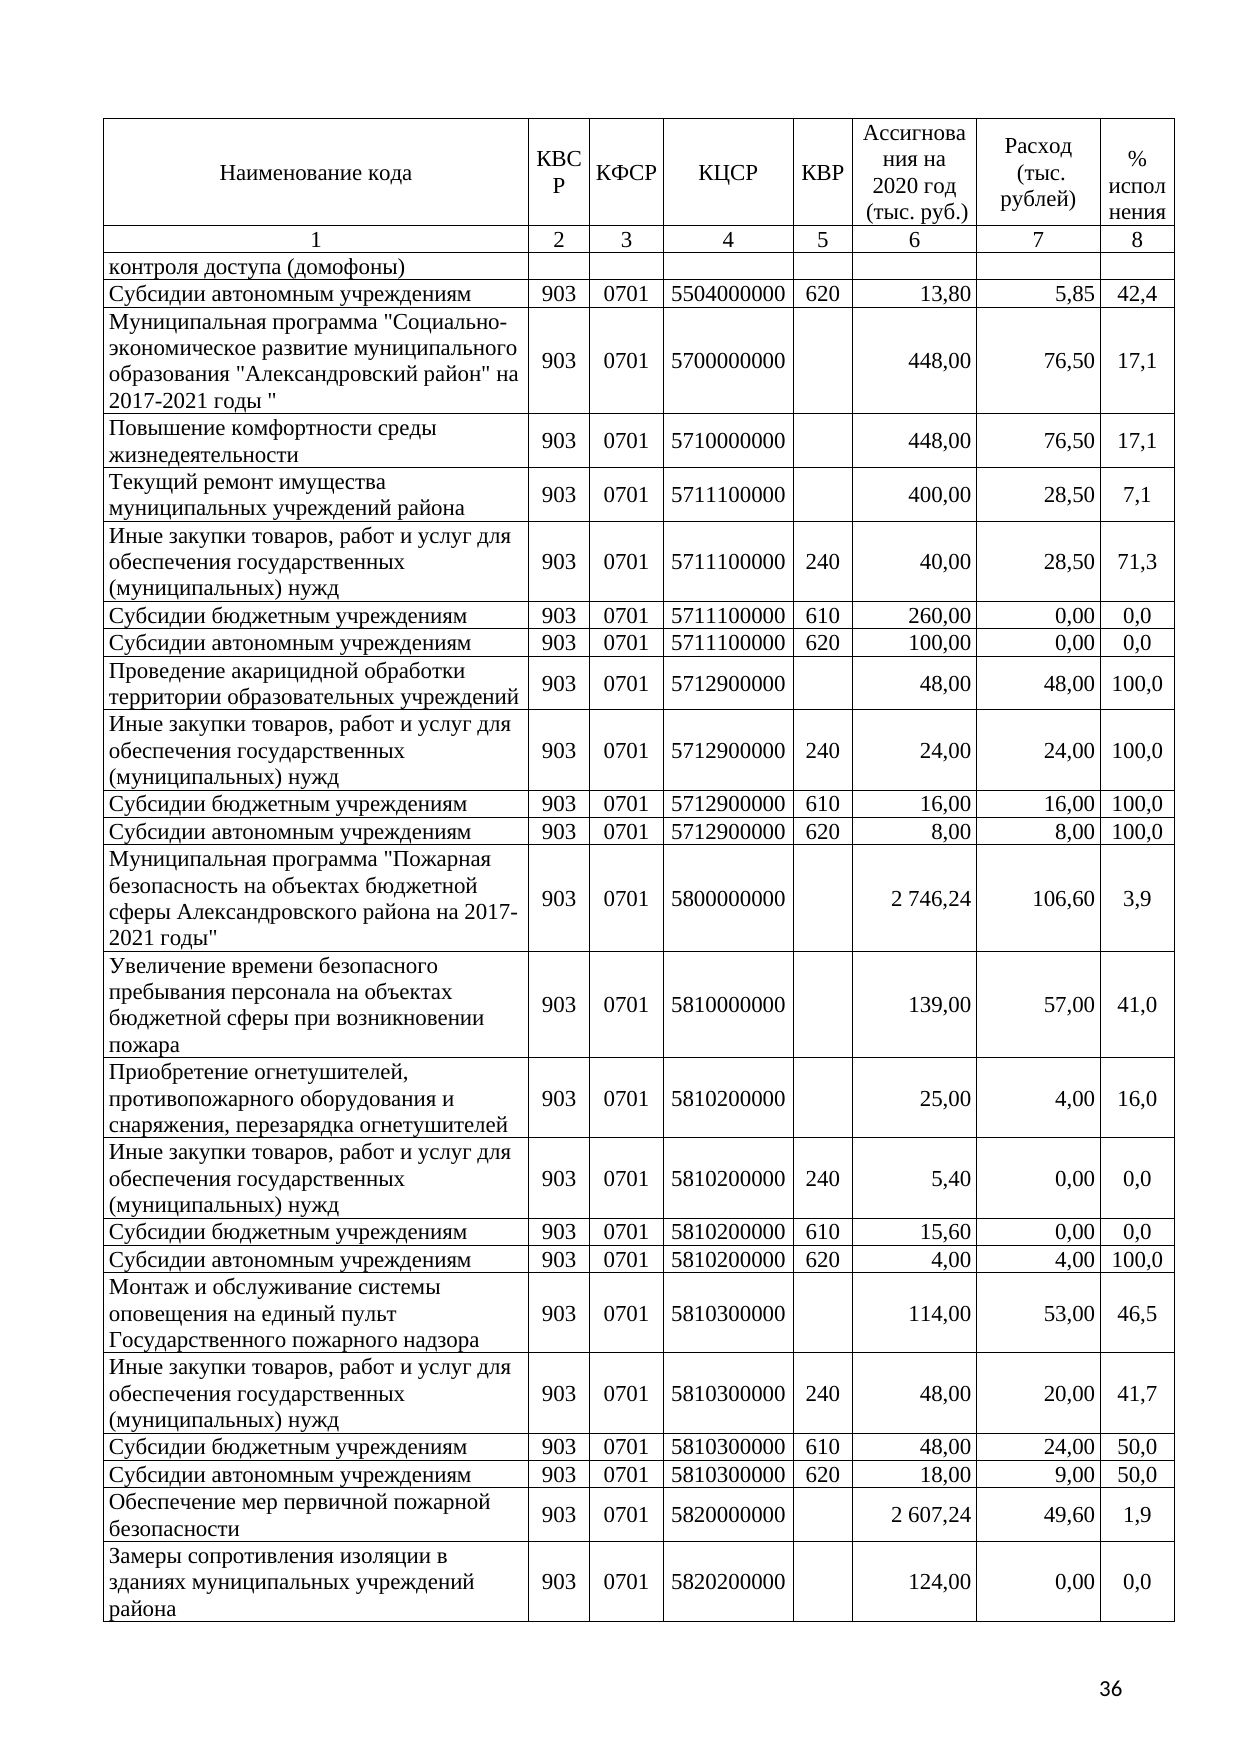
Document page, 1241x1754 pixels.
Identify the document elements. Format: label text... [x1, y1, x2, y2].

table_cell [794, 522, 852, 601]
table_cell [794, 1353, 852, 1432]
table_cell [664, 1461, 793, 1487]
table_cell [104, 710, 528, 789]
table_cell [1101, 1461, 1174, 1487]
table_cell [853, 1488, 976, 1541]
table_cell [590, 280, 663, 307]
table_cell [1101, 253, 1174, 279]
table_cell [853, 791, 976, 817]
table_cell 1 [104, 226, 528, 252]
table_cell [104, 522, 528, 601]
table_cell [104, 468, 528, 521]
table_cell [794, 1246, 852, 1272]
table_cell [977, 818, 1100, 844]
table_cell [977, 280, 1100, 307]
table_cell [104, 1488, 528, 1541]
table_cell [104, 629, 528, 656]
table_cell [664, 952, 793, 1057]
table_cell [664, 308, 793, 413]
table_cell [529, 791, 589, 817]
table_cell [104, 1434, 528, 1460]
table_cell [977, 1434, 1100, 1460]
table_header Ассигнования на 2020 год (тыс. руб.) [853, 119, 976, 224]
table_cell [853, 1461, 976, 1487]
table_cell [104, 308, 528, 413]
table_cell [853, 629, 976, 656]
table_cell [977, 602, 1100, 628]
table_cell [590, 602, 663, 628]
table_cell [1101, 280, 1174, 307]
table_cell 8 [1101, 226, 1174, 252]
table_header КЦСР [664, 119, 793, 224]
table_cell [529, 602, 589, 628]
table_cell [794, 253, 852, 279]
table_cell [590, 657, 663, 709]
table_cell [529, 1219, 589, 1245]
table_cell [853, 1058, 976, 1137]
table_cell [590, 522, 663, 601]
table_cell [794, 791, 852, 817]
table_cell 5 [794, 226, 852, 252]
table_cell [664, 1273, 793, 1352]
table_cell 2 [529, 226, 589, 252]
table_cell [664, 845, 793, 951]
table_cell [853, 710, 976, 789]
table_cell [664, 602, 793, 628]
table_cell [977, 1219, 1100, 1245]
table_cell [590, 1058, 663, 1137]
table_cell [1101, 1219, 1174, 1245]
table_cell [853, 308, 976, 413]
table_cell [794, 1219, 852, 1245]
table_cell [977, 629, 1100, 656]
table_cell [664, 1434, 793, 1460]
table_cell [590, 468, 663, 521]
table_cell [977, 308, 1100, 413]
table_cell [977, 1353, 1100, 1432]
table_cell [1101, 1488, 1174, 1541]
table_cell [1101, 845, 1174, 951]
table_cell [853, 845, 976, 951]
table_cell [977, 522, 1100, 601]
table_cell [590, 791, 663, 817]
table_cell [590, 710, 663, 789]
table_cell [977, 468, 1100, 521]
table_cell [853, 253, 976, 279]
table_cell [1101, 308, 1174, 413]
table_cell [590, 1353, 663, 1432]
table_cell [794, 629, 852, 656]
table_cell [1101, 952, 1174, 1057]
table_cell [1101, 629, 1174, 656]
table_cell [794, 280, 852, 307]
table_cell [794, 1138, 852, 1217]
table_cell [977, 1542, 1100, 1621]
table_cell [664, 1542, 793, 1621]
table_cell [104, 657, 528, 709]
table_cell 3 [590, 226, 663, 252]
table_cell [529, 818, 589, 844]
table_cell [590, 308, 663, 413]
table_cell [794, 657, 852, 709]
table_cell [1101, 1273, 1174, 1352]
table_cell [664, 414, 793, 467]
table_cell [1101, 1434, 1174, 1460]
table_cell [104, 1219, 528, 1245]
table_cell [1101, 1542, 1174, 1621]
table_header КВР [794, 119, 852, 224]
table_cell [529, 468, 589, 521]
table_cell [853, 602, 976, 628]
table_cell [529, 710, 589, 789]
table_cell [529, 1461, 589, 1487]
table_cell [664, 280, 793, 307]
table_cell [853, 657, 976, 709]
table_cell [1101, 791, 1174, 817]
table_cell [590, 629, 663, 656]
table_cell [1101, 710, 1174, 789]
table_cell 4 [664, 226, 793, 252]
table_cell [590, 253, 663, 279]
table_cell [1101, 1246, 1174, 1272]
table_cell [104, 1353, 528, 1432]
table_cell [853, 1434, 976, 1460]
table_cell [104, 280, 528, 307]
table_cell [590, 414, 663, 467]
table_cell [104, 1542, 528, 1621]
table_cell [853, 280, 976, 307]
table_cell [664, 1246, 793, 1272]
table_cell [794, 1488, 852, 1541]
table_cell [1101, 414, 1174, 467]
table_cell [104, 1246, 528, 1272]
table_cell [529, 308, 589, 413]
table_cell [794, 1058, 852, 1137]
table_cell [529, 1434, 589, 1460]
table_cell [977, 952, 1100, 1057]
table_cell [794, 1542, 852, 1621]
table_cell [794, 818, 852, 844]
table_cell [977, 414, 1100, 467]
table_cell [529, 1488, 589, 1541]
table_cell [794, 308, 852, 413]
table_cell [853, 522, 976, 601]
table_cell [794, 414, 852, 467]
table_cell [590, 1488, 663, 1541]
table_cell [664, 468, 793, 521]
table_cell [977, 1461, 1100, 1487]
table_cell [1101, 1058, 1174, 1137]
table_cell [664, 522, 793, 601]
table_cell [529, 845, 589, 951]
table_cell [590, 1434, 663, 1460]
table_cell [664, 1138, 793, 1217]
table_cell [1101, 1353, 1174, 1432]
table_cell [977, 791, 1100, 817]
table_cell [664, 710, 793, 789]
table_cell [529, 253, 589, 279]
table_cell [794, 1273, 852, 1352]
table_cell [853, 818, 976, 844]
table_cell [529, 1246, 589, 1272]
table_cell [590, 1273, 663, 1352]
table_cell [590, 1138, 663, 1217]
table_header % исполнения [1101, 119, 1174, 224]
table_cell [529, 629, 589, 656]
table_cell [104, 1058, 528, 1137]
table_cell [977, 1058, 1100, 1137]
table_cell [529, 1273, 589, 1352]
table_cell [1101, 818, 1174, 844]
table_header Наименование кода [104, 119, 528, 224]
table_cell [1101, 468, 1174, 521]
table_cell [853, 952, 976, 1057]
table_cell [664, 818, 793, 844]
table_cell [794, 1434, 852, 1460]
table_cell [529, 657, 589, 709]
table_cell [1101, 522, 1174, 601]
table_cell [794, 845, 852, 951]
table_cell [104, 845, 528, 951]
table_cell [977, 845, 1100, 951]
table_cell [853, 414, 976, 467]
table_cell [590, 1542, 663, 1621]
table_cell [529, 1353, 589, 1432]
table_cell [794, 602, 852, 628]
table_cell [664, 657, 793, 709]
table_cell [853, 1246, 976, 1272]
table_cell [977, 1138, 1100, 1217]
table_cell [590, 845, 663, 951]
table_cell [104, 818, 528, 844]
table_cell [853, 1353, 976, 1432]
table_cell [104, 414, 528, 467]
table_header КФСР [590, 119, 663, 224]
table_cell 7 [977, 226, 1100, 252]
table_header Расход (тыс. рублей) [977, 119, 1100, 224]
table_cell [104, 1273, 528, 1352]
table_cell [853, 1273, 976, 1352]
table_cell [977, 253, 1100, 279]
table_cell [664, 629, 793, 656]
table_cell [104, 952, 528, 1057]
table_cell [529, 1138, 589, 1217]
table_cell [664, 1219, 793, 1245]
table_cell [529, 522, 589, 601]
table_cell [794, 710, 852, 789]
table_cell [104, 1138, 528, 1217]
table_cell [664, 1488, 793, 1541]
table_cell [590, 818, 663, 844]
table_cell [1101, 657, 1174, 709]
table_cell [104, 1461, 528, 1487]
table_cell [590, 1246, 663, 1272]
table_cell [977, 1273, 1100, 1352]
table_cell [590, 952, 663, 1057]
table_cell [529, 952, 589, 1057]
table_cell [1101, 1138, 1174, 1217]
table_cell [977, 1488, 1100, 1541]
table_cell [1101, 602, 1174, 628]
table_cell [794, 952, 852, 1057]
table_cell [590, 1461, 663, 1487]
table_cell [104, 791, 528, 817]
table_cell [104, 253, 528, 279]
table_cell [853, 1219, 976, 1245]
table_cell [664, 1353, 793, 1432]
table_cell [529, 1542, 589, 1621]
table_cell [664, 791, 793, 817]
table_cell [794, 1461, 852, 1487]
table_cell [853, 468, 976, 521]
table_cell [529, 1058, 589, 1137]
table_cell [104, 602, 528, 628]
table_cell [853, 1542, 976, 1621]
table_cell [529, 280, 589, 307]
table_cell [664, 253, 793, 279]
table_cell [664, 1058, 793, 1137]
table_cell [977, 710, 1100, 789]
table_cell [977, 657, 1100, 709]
table_header КВСР [529, 119, 589, 224]
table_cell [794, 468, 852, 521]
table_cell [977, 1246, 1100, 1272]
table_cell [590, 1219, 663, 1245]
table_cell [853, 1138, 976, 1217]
table_cell 6 [853, 226, 976, 252]
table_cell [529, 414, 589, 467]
